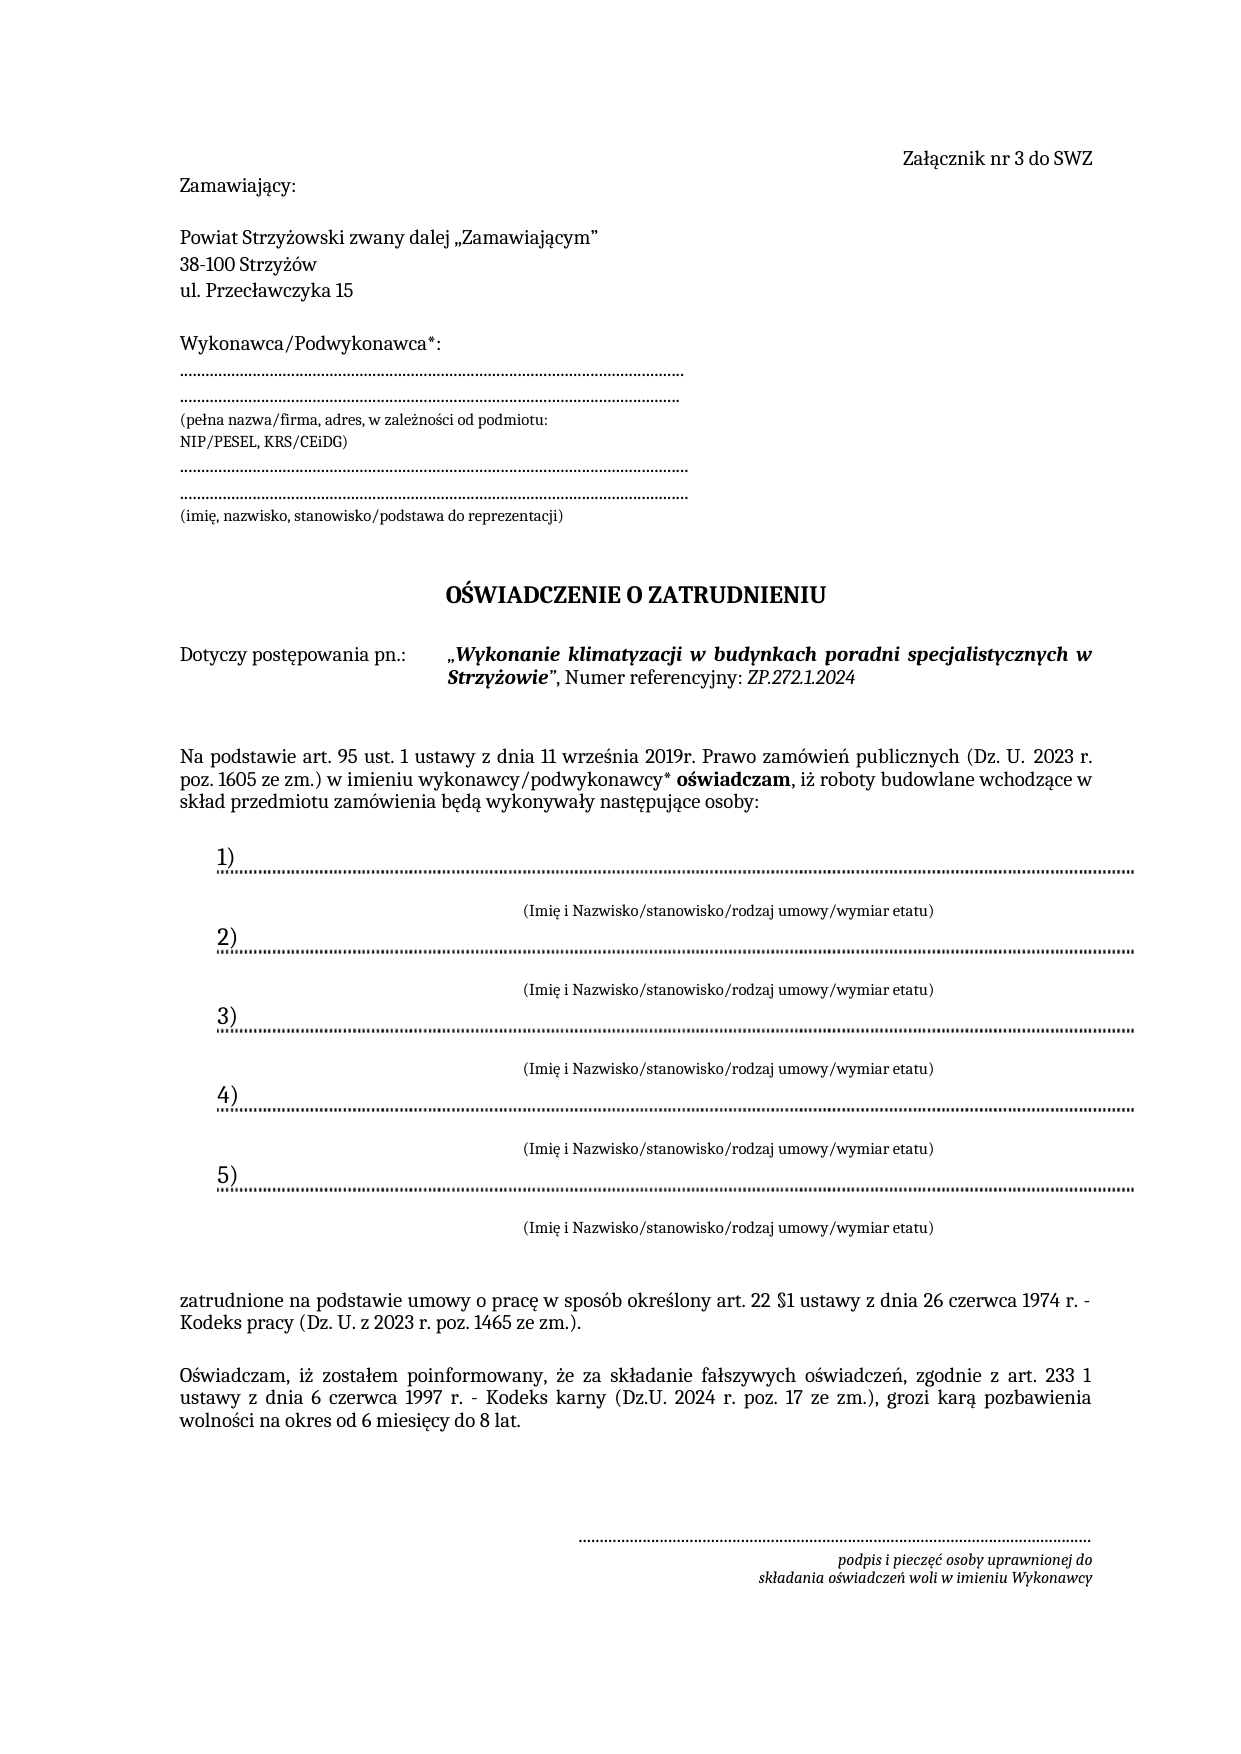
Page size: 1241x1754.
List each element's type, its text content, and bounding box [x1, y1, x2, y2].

text Wykonawca/Podwykonawca*: [179, 332, 1093, 355]
text ....................................................................................................................... [179, 455, 1093, 477]
text NIP/PESEL, KRS/CEiDG) [179, 433, 1093, 451]
text (Imię i Nazwisko/stanowisko/rodzaj umowy/wymiar etatu) [479, 981, 1093, 999]
text Powiat Strzyżowski zwany dalej „Zamawiającym” [179, 227, 1093, 249]
text zatrudnione na podstawie umowy o pracę w sposób określony art. 22 §1 ustawy z dnia 26 czerwca 1974 r. - Kodeks pracy (Dz. U. z 2023 r. poz. 1465 ze zm.). [179, 1289, 1093, 1334]
text ..................................................................................................................... [179, 385, 1093, 407]
text Załącznik nr 3 do SWZ [179, 148, 1093, 170]
text Oświadczam, iż zostałem poinformowany, że za składanie fałszywych oświadczeń, zgodnie z art. 233 1 ustawy z dnia 6 czerwca 1997 r. - Kodeks karny (Dz.U. 2024 r. poz. 17 ze zm.), grozi karą pozbawienia wolności na okres od 6 miesięcy do 8 lat. [179, 1364, 1093, 1433]
picture [217, 1028, 1134, 1033]
text podpis i pieczęć osoby uprawnionej do składania oświadczeń woli w imieniu Wykonawcy [748, 1551, 1093, 1587]
text Dotyczy postępowania pn.: „Wykonanie klimatyzacji w budynkach poradni specjalistycznych w Strzyżowie”, Numer referencyjny: ZP.272.1.2024 [179, 644, 1093, 689]
picture [217, 1187, 1134, 1192]
text (Imię i Nazwisko/stanowisko/rodzaj umowy/wymiar etatu) [479, 1219, 1093, 1237]
text ...................................................................................................................... [179, 358, 1093, 381]
text (Imię i Nazwisko/stanowisko/rodzaj umowy/wymiar etatu) [479, 1140, 1093, 1158]
picture [217, 870, 1134, 874]
picture [217, 949, 1134, 954]
text (pełna nazwa/firma, adres, w zależności od podmiotu: [179, 411, 1093, 429]
text Na podstawie art. 95 ust. 1 ustawy z dnia 11 września 2019r. Prawo zamówień publicznych (Dz. U. 2023 r. poz. 1605 ze zm.) w imieniu wykonawcy/podwykonawcy* oświadczam, iż roboty budowlane wchodzące w skład przedmiotu zamówienia będą wykonywały następujące osoby: [179, 746, 1093, 814]
text ul. Przecławczyka 15 [179, 279, 1093, 302]
text ....................................................................................................................... [179, 481, 1093, 504]
picture [217, 1108, 1134, 1112]
text ........................................................................................................................ [179, 1525, 1093, 1547]
text (Imię i Nazwisko/stanowisko/rodzaj umowy/wymiar etatu) [479, 902, 1093, 920]
text (imię, nazwisko, stanowisko/podstawa do reprezentacji) [179, 507, 1093, 526]
text 38-100 Strzyżów [179, 253, 1093, 276]
text (Imię i Nazwisko/stanowisko/rodzaj umowy/wymiar etatu) [479, 1060, 1093, 1078]
text OŚWIADCZENIE O ZATRUDNIENIU [179, 582, 1093, 609]
text Zamawiający: [179, 174, 1093, 197]
